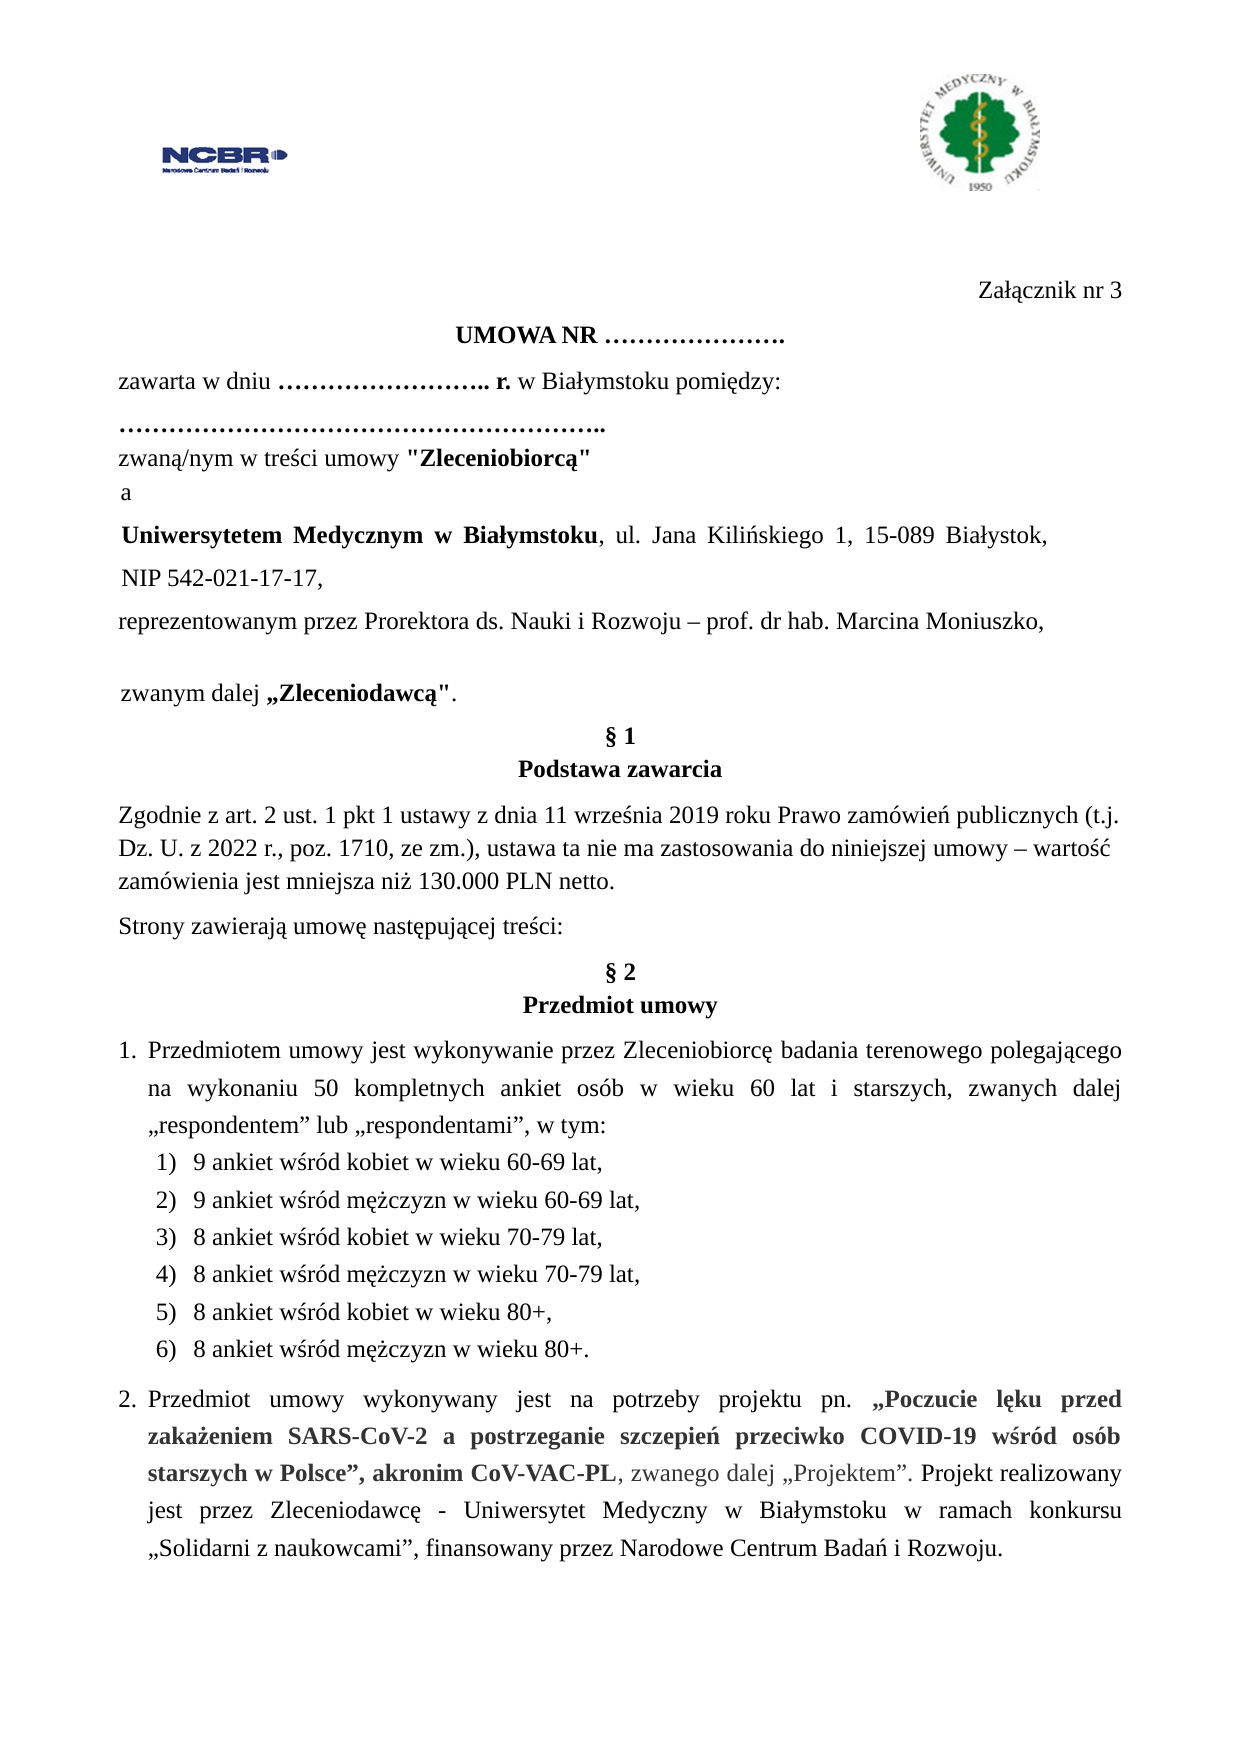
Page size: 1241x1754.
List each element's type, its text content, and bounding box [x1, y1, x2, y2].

text ………………………………………………….. [118, 409, 1122, 438]
text § 1 [118, 721, 1122, 750]
text zwaną/nym w treści umowy "Zleceniobiorcą" [118, 443, 1122, 472]
text UMOWA NR …………………. [118, 320, 1122, 349]
text zawarta w dniu …………………….. r. w Białymstoku pomiędzy: [118, 366, 1122, 395]
list Przedmiotem umowy jest wykonywanie przez Zleceniobiorcę badania terenowego polegającego na wykonaniu 50 kompletnych ankiet osób w wieku 60 lat i starszych, zwanych dalej „respondentem” lub „respondentami”, w tym: [118, 1036, 1122, 1139]
text a [120, 477, 1122, 506]
list 8 ankiet wśród kobiet w wieku 70-79 lat, [156, 1222, 1122, 1251]
text Zgodnie z art. 2 ust. 1 pkt 1 ustawy z dnia 11 września 2019 roku Prawo zamówień publicznych (t.j. Dz. U. z 2022 r., poz. 1710, ze zm.), ustawa ta nie ma zastosowania do niniejszej umowy – wartość zamówienia jest mniejsza niż 130.000 PLN netto. [118, 800, 1122, 895]
list 8 ankiet wśród mężczyzn w wieku 70-79 lat, [156, 1259, 1122, 1288]
list 9 ankiet wśród kobiet w wieku 60-69 lat, [156, 1147, 1122, 1176]
text Załącznik nr 3 [118, 275, 1122, 304]
text zwanym dalej „Zleceniodawcą". [120, 678, 690, 707]
text reprezentowanym przez Prorektora ds. Nauki i Rozwoju – prof. dr hab. Marcina Moniuszko, [118, 606, 1122, 635]
text Przedmiot umowy [118, 990, 1122, 1019]
text Strony zawierają umowę następującej treści: [118, 911, 1122, 940]
text Uniwersytetem Medycznym w Białymstoku, ul. Jana Kilińskiego 1, 15-089 Białystok, NIP 542-021-17-17, [121, 520, 1048, 592]
list 8 ankiet wśród mężczyzn w wieku 80+. [156, 1334, 1122, 1363]
text Podstawa zawarcia [118, 754, 1122, 783]
list 8 ankiet wśród kobiet w wieku 80+, [156, 1297, 1122, 1325]
picture [920, 74, 1040, 191]
list 9 ankiet wśród mężczyzn w wieku 60-69 lat, [156, 1185, 1122, 1213]
list Przedmiot umowy wykonywany jest na potrzeby projektu pn. „Poczucie lęku przed zakażeniem SARS-CoV-2 a postrzeganie szczepień przeciwko COVID-19 wśród osób starszych w Polsce”, akronim CoV-VAC-PL, zwanego dalej „Projektem”. Projekt realizowany jest przez Zleceniodawcę - Uniwersytet Medyczny w Białymstoku w ramach konkursu „Solidarni z naukowcami”, finansowany przez Narodowe Centrum Badań i Rozwoju. [118, 1384, 1122, 1562]
text § 2 [118, 957, 1122, 986]
picture [118, 73, 331, 247]
